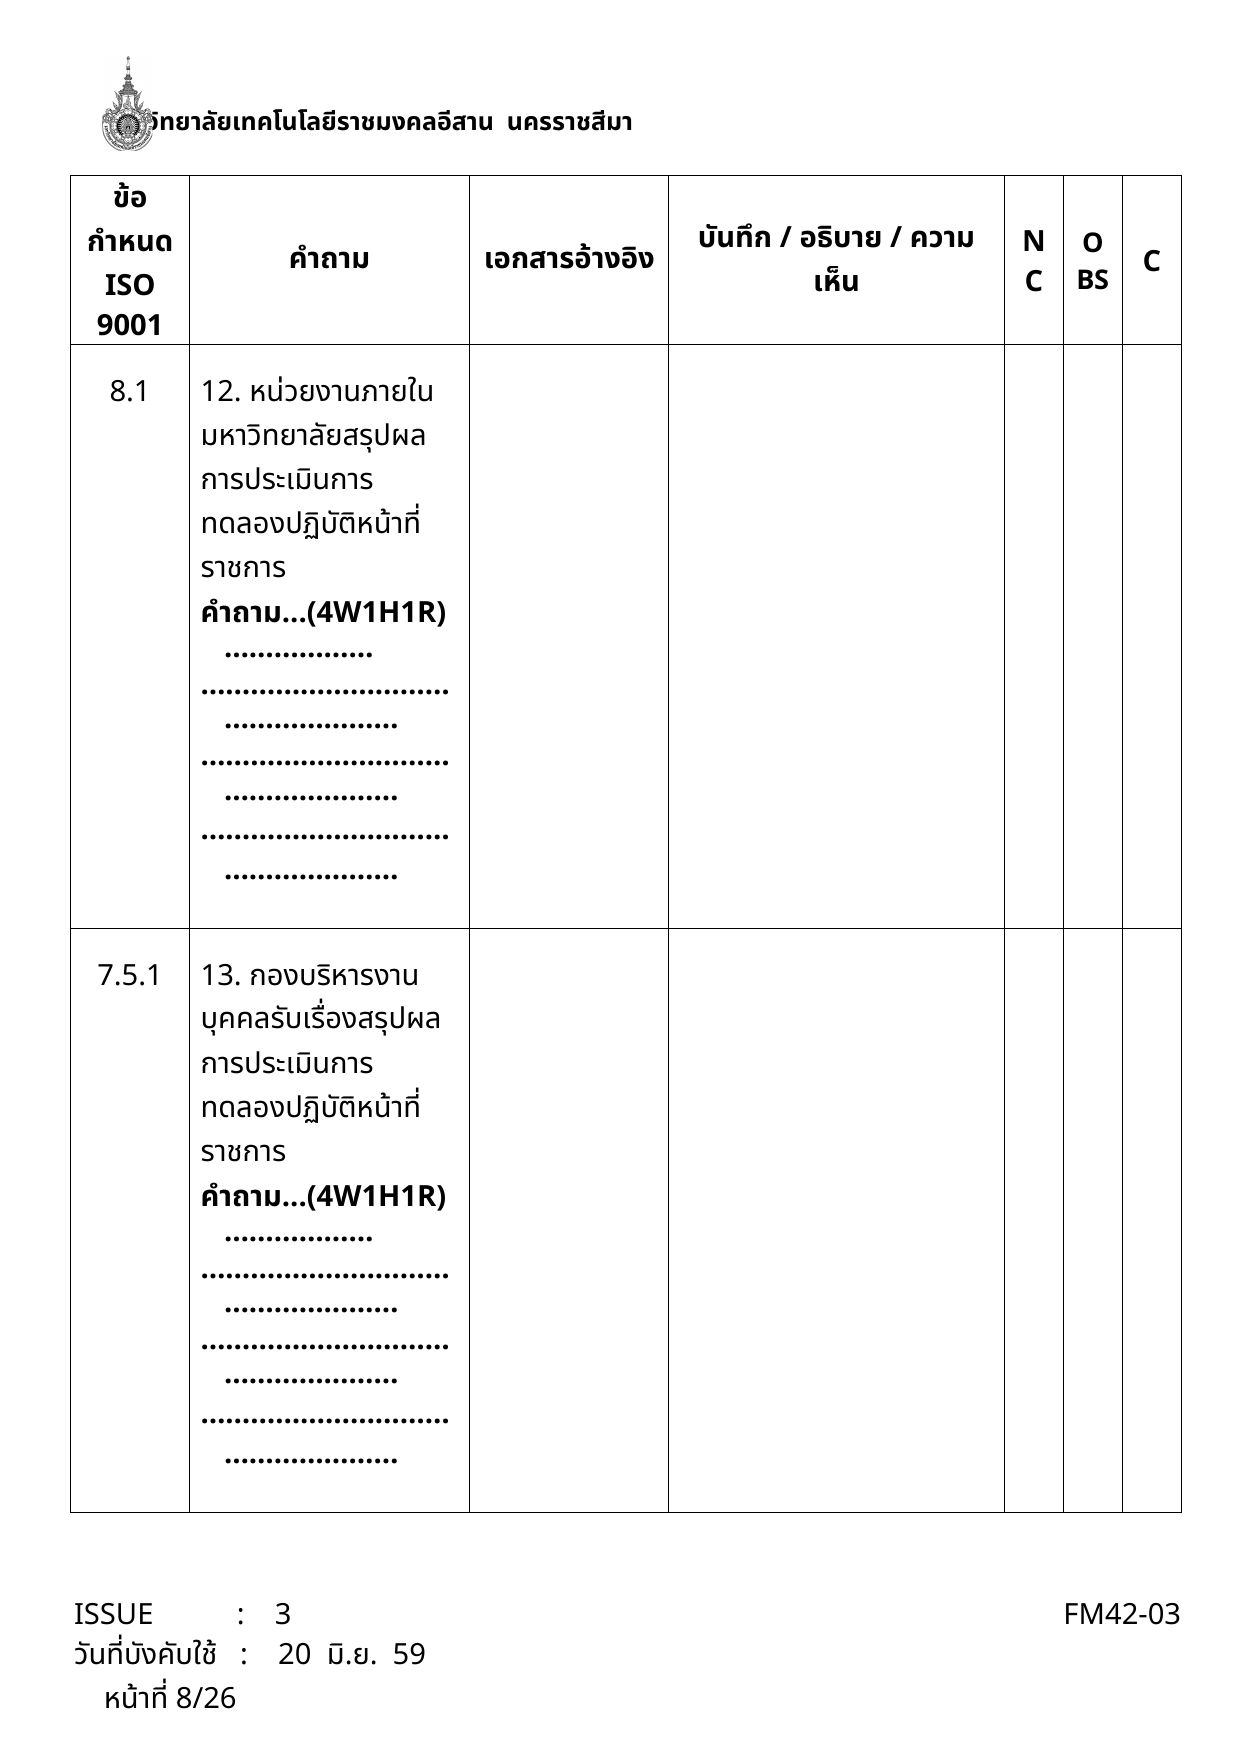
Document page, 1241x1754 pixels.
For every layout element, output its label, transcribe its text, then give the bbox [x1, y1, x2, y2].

table_cell [1064, 929, 1122, 1512]
table_cell [669, 345, 1004, 928]
table_header ข้อกำหนด ISO 9001 [71, 176, 189, 344]
table_cell [1064, 345, 1122, 928]
table_cell [1005, 345, 1063, 928]
table_header เอกสารอ้างอิง [470, 176, 668, 344]
table_header คำถาม [190, 176, 469, 344]
table_cell 8.1 [71, 345, 189, 928]
table_cell 7.5.1 [71, 929, 189, 1512]
table_header OBS [1064, 176, 1122, 344]
table_header บันทึก / อธิบาย / ความเห็น [669, 176, 1004, 344]
table_header C [1123, 176, 1181, 344]
table_cell 12. หน่วยงานภายในมหาวิทยาลัยสรุปผลการประเมินการทดลองปฏิบัติหน้าที่ราชการ คำถาม...(4W1H1R)……………… …………………………………………… …………………………………………… …………………………………………… [190, 345, 469, 928]
picture [102, 56, 153, 151]
table_cell [1123, 345, 1181, 928]
table_cell [669, 929, 1004, 1512]
table_cell [1123, 929, 1181, 1512]
table_cell [470, 345, 668, 928]
table_cell 13. กองบริหารงานบุคคลรับเรื่องสรุปผลการประเมินการทดลองปฏิบัติหน้าที่ราชการ คำถาม...(4W1H1R)……………… …………………………………………… …………………………………………… …………………………………………… [190, 929, 469, 1512]
table_cell [1005, 929, 1063, 1512]
table_cell [470, 929, 668, 1512]
table_header NC [1005, 176, 1063, 344]
